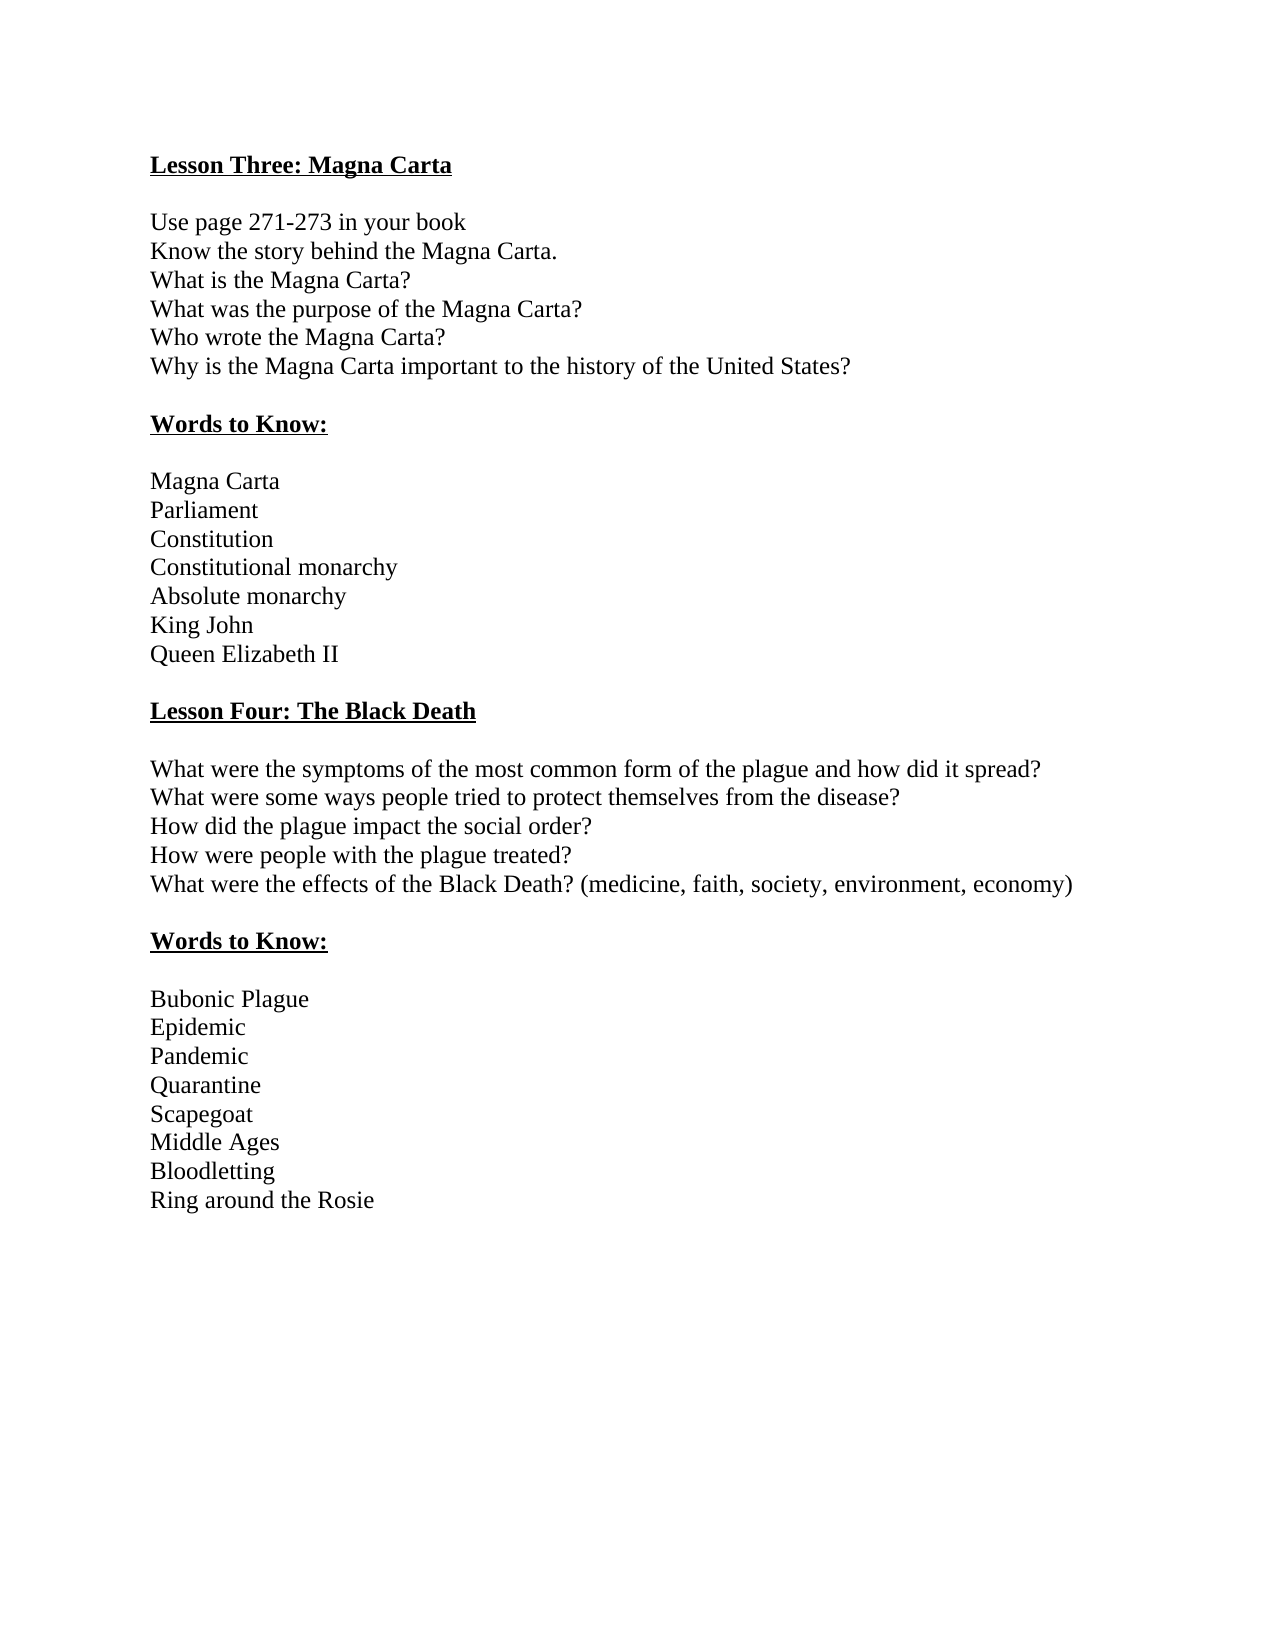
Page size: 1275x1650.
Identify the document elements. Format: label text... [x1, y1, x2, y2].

text Middle Ages [150, 1127, 1125, 1156]
text What was the purpose of the Magna Carta? [150, 294, 1125, 322]
text Quarantine [150, 1070, 1125, 1099]
text Constitutional monarchy [150, 552, 1125, 581]
text Know the story behind the Magna Carta. [150, 236, 1125, 265]
text Pandemic [150, 1041, 1125, 1070]
text Words to Know: [150, 409, 1125, 437]
text Queen Elizabeth II [150, 639, 1125, 667]
text Scapegoat [150, 1099, 1125, 1127]
text Lesson Three: Magna Carta [150, 150, 1125, 179]
text King John [150, 610, 1125, 639]
text What were some ways people tried to protect themselves from the disease? [150, 782, 1125, 811]
text How were people with the plague treated? [150, 840, 1125, 869]
text How did the plague impact the social order? [150, 811, 1125, 840]
text Parliament [150, 495, 1125, 524]
text What were the symptoms of the most common form of the plague and how did it spread? [150, 754, 1125, 782]
text Lesson Four: The Black Death [150, 696, 1125, 725]
text Why is the Magna Carta important to the history of the United States? [150, 351, 1125, 380]
text Absolute monarchy [150, 581, 1125, 610]
text Epidemic [150, 1012, 1125, 1041]
text Bubonic Plague [150, 984, 1125, 1012]
text Constitution [150, 524, 1125, 552]
text Ring around the Rosie [150, 1185, 1125, 1214]
text What is the Magna Carta? [150, 265, 1125, 294]
text Use page 271-273 in your book [150, 207, 1125, 236]
text Magna Carta [150, 466, 1125, 495]
text Words to Know: [150, 926, 1125, 955]
text Who wrote the Magna Carta? [150, 322, 1125, 351]
text What were the effects of the Black Death? (medicine, faith, society, environment, economy) [150, 869, 1125, 897]
text Bloodletting [150, 1156, 1125, 1185]
